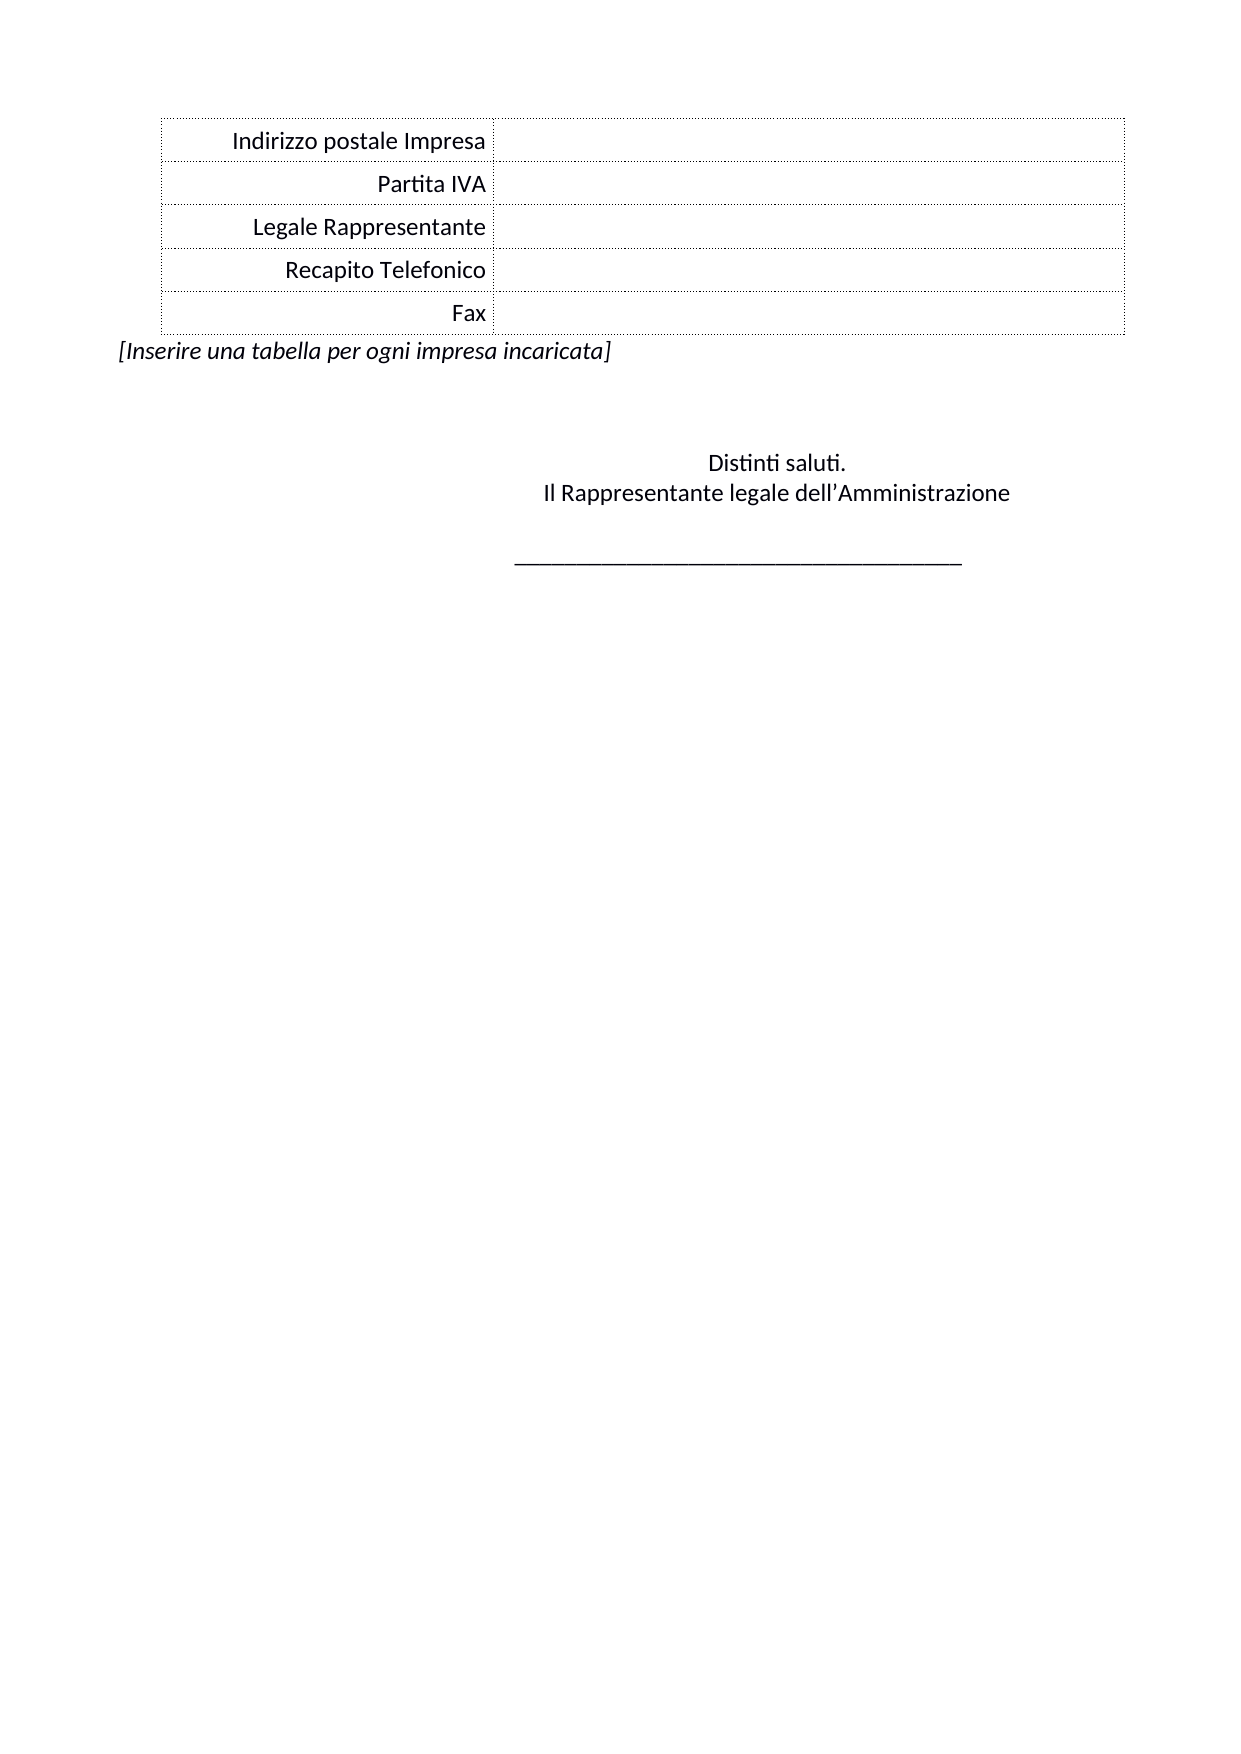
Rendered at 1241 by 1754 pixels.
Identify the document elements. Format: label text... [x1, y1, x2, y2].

table_cell Indirizzo postale Impresa [161, 118, 493, 161]
table_cell [493, 291, 1124, 334]
table_cell Partita IVA [161, 161, 493, 204]
text [Inserire una tabella per ogni impresa incaricata] [118, 335, 1122, 365]
table_cell [493, 204, 1124, 247]
table_cell [493, 248, 1124, 291]
text Il Rappresentante legale dell’Amministrazione [118, 477, 1122, 508]
text Distinti saluti. [634, 447, 1122, 477]
table_cell Fax [161, 291, 493, 334]
table_cell [493, 161, 1124, 204]
table_cell Recapito Telefonico [161, 248, 493, 291]
table_cell Legale Rappresentante [161, 204, 493, 247]
text ____________________________________ [118, 538, 1122, 569]
table_cell [493, 118, 1124, 161]
